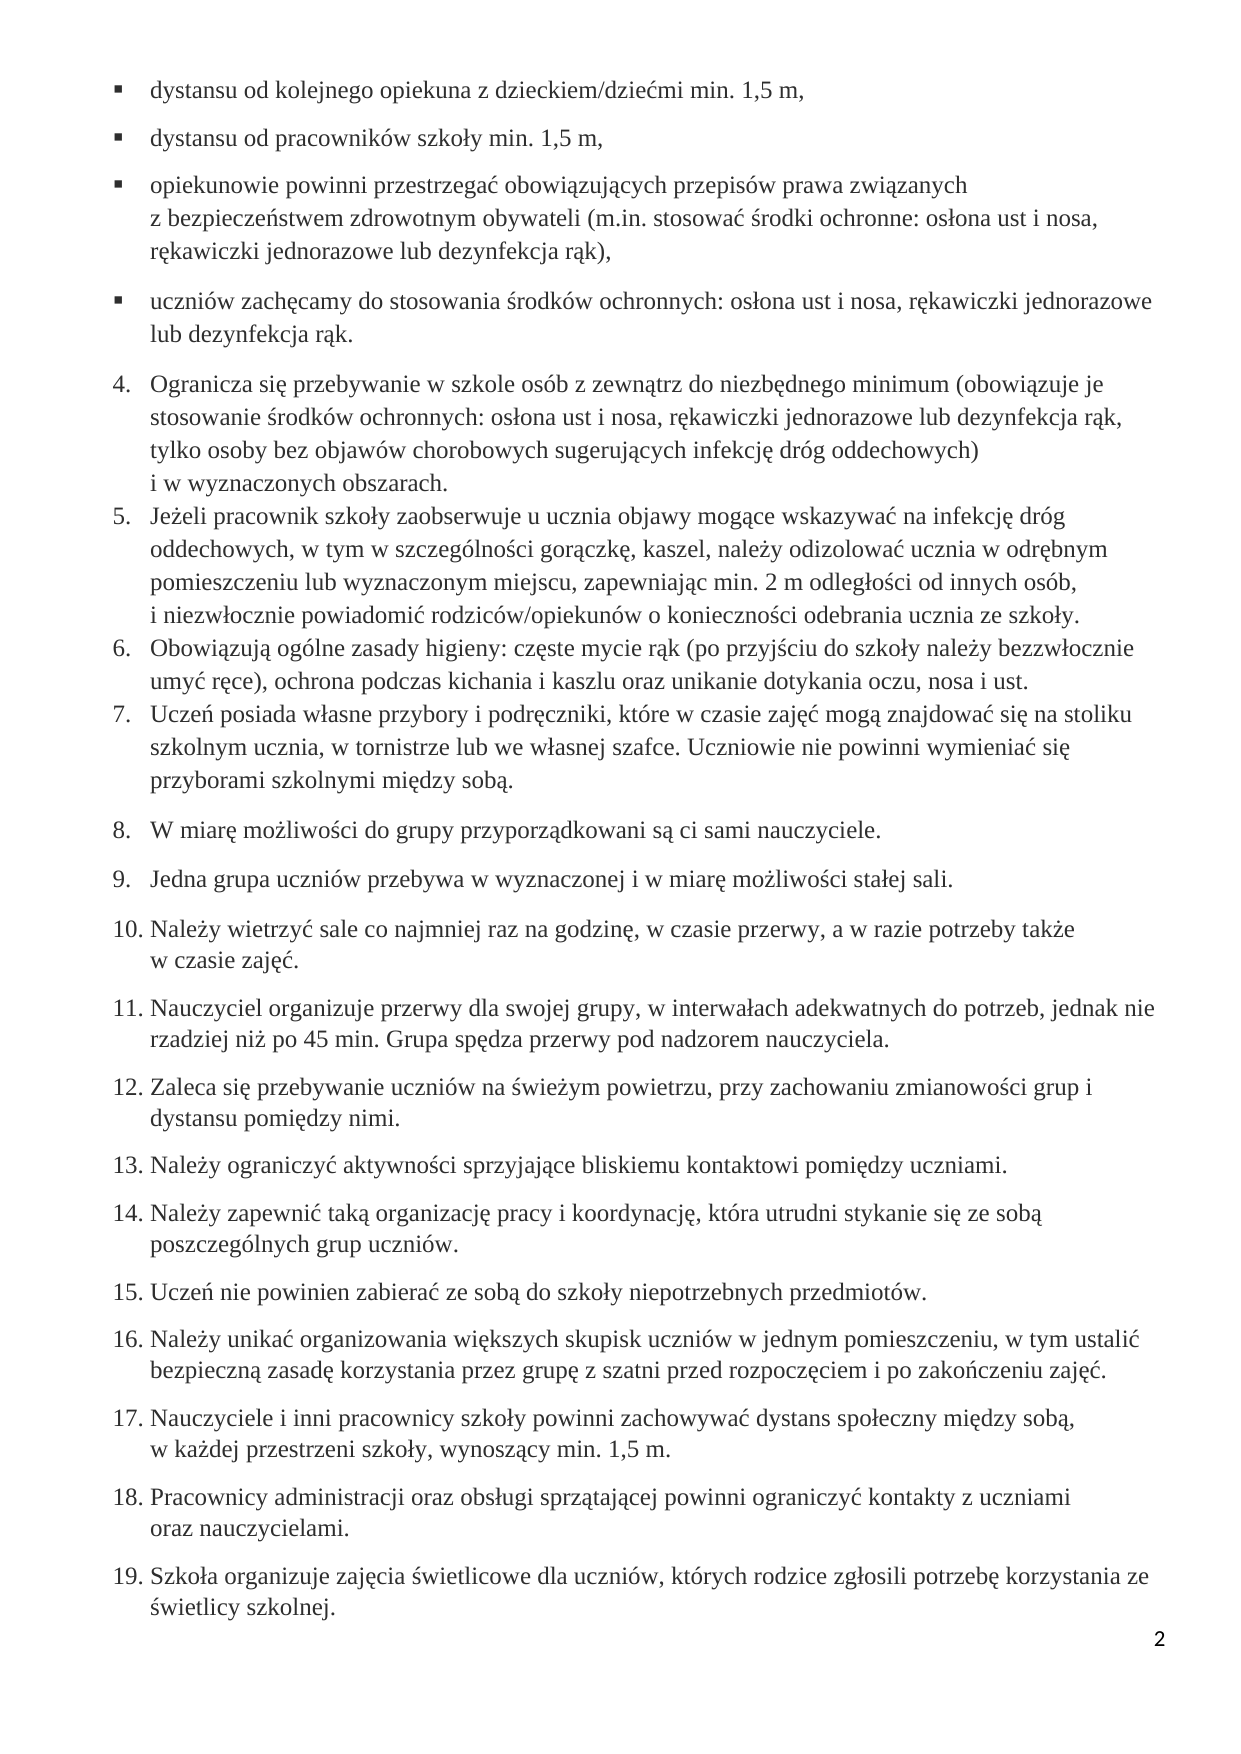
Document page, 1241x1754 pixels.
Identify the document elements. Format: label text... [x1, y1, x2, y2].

list Należy ograniczyć aktywności sprzyjające bliskiemu kontaktowi pomiędzy uczniami. [112, 1150, 1165, 1179]
list Uczeń nie powinien zabierać ze sobą do szkoły niepotrzebnych przedmiotów. [112, 1277, 1165, 1306]
list uczniów zachęcamy do stosowania środków ochronnych: osłona ust i nosa, rękawiczki jednorazowe lub dezynfekcja rąk. [112, 286, 1165, 348]
list opiekunowie powinni przestrzegać obowiązujących przepisów prawa związanych z bezpieczeństwem zdrowotnym obywateli (m.in. stosować środki ochronne: osłona ust i nosa, rękawiczki jednorazowe lub dezynfekcja rąk), [112, 170, 1165, 265]
list W miarę możliwości do grupy przyporządkowani są ci sami nauczyciele. [112, 815, 1165, 843]
list Nauczyciel organizuje przerwy dla swojej grupy, w interwałach adekwatnych do potrzeb, jednak nie rzadziej niż po 45 min. Grupa spędza przerwy pod nadzorem nauczyciela. [112, 993, 1165, 1053]
list Jedna grupa uczniów przebywa w wyznaczonej i w miarę możliwości stałej sali. [112, 864, 1165, 893]
list Ogranicza się przebywanie w szkole osób z zewnątrz do niezbędnego minimum (obowiązuje je stosowanie środków ochronnych: osłona ust i nosa, rękawiczki jednorazowe lub dezynfekcja rąk, tylko osoby bez objawów chorobowych sugerujących infekcję dróg oddechowych) i w wyznaczonych obszarach. [112, 369, 1165, 497]
list Szkoła organizuje zajęcia świetlicowe dla uczniów, których rodzice zgłosili potrzebę korzystania ze świetlicy szkolnej. [112, 1561, 1165, 1621]
list Obowiązują ogólne zasady higieny: częste mycie rąk (po przyjściu do szkoły należy bezzwłocznie umyć ręce), ochrona podczas kichania i kaszlu oraz unikanie dotykania oczu, nosa i ust. [112, 633, 1165, 695]
list Należy zapewnić taką organizację pracy i koordynację, która utrudni stykanie się ze sobą poszczególnych grup uczniów. [112, 1198, 1165, 1258]
list Należy wietrzyć sale co najmniej raz na godzinę, w czasie przerwy, a w razie potrzeby także w czasie zajęć. [112, 914, 1165, 974]
list Nauczyciele i inni pracownicy szkoły powinni zachowywać dystans społeczny między sobą, w każdej przestrzeni szkoły, wynoszący min. 1,5 m. [112, 1403, 1165, 1463]
list dystansu od kolejnego opiekuna z dzieckiem/dziećmi min. 1,5 m, [112, 75, 1165, 104]
list Jeżeli pracownik szkoły zaobserwuje u ucznia objawy mogące wskazywać na infekcję dróg oddechowych, w tym w szczególności gorączkę, kaszel, należy odizolować ucznia w odrębnym pomieszczeniu lub wyznaczonym miejscu, zapewniając min. 2 m odległości od innych osób, i niezwłocznie powiadomić rodziców/opiekunów o konieczności odebrania ucznia ze szkoły. [112, 501, 1165, 629]
list dystansu od pracowników szkoły min. 1,5 m, [112, 123, 1165, 151]
list Należy unikać organizowania większych skupisk uczniów w jednym pomieszczeniu, w tym ustalić bezpieczną zasadę korzystania przez grupę z szatni przed rozpoczęciem i po zakończeniu zajęć. [112, 1324, 1165, 1384]
list Zaleca się przebywanie uczniów na świeżym powietrzu, przy zachowaniu zmianowości grup i dystansu pomiędzy nimi. [112, 1072, 1165, 1131]
list Uczeń posiada własne przybory i podręczniki, które w czasie zajęć mogą znajdować się na stoliku szkolnym ucznia, w tornistrze lub we własnej szafce. Uczniowie nie powinni wymieniać się przyborami szkolnymi między sobą. [112, 699, 1165, 794]
list Pracownicy administracji oraz obsługi sprzątającej powinni ograniczyć kontakty z uczniami oraz nauczycielami. [112, 1482, 1165, 1542]
